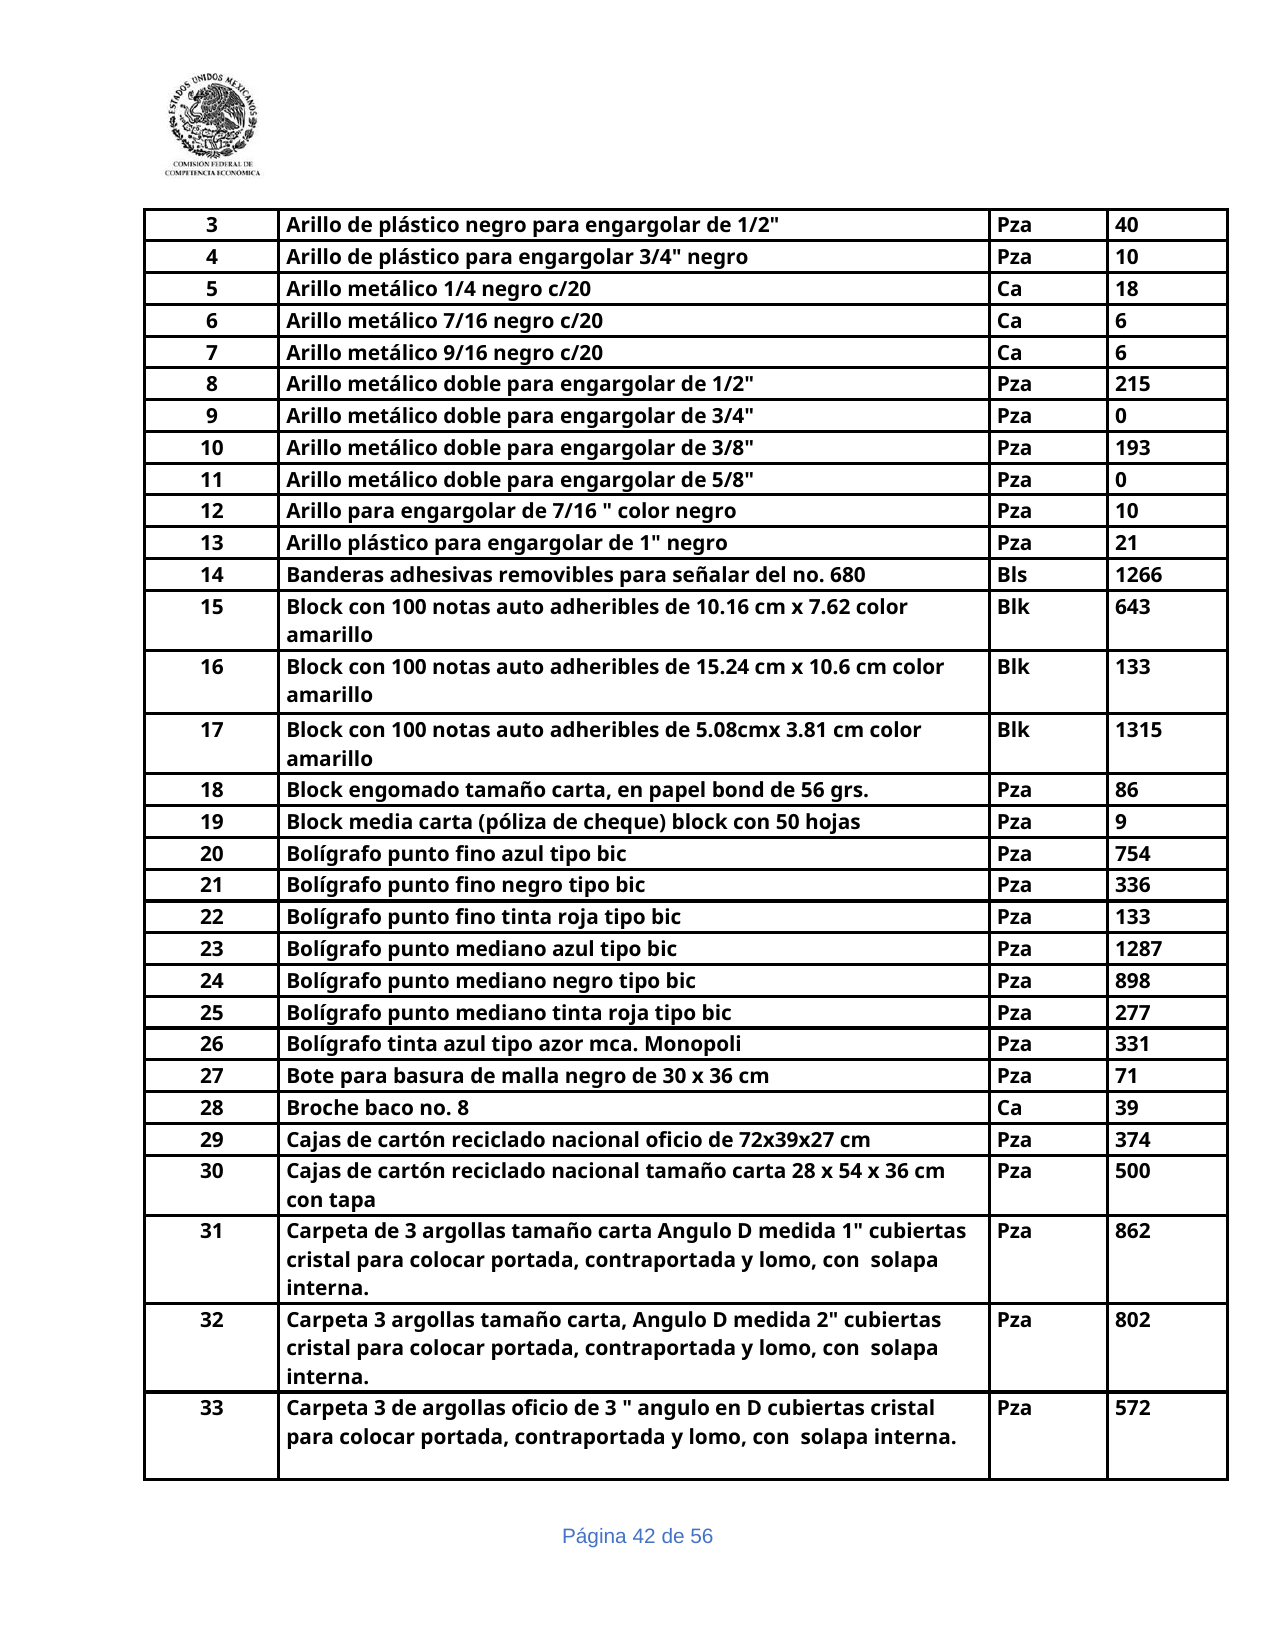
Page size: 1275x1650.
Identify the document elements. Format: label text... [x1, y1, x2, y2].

table_cell Carpeta de 3 argollas tamaño carta Angulo D medida 1" cubiertas cristal para colocar portada, contraportada y lomo, con solapa interna. [280, 1217, 988, 1302]
table_cell Bolígrafo punto mediano azul tipo bic [280, 934, 988, 963]
table_cell Arillo metálico 9/16 negro c/20 [280, 338, 988, 366]
table_cell 1315 [1109, 715, 1226, 772]
table_cell Cajas de cartón reciclado nacional tamaño carta 28 x 54 x 36 cm con tapa [280, 1157, 988, 1213]
table_cell Pza [991, 871, 1106, 899]
table_cell 16 [146, 652, 277, 712]
table_cell Pza [991, 496, 1106, 525]
table_cell Arillo metálico doble para engargolar de 1/2" [280, 369, 988, 398]
table_cell Pza [991, 839, 1106, 867]
table_cell 862 [1109, 1217, 1226, 1302]
table_cell Pza [991, 242, 1106, 271]
table_cell 572 [1109, 1394, 1226, 1478]
table_cell 336 [1109, 871, 1226, 899]
table_cell Pza [991, 1030, 1106, 1058]
table_cell 28 [146, 1093, 277, 1122]
table_cell 17 [146, 715, 277, 772]
table_cell Arillo de plástico para engargolar 3/4" negro [280, 242, 988, 271]
table_cell Pza [991, 1217, 1106, 1302]
table_cell Arillo para engargolar de 7/16 " color negro [280, 496, 988, 525]
picture [147, 73, 281, 179]
table_cell Arillo metálico 7/16 negro c/20 [280, 306, 988, 334]
table_cell Pza [991, 528, 1106, 557]
table_cell 14 [146, 560, 277, 589]
table_cell 1287 [1109, 934, 1226, 963]
table_cell 40 [1109, 211, 1226, 239]
table_cell 27 [146, 1061, 277, 1090]
table_cell 86 [1109, 775, 1226, 804]
table_cell Cajas de cartón reciclado nacional oficio de 72x39x27 cm [280, 1125, 988, 1153]
table_cell Pza [991, 807, 1106, 836]
table_cell 898 [1109, 966, 1226, 994]
table_cell 193 [1109, 433, 1226, 462]
table_cell Pza [991, 1305, 1106, 1390]
table_cell 20 [146, 839, 277, 867]
table_cell 25 [146, 998, 277, 1026]
table_cell 22 [146, 903, 277, 931]
table_cell 33 [146, 1394, 277, 1478]
table_cell Pza [991, 1061, 1106, 1090]
table_cell 21 [146, 871, 277, 899]
table_cell Pza [991, 966, 1106, 994]
table_cell Pza [991, 775, 1106, 804]
table_cell Bolígrafo punto fino negro tipo bic [280, 871, 988, 899]
table_cell 71 [1109, 1061, 1226, 1090]
table_cell 331 [1109, 1030, 1226, 1058]
table_cell 0 [1109, 465, 1226, 493]
table_cell Bolígrafo tinta azul tipo azor mca. Monopoli [280, 1030, 988, 1058]
table_cell 26 [146, 1030, 277, 1058]
table_cell Banderas adhesivas removibles para señalar del no. 680 [280, 560, 988, 589]
table_cell 5 [146, 274, 277, 303]
table_cell Pza [991, 1394, 1106, 1478]
table_cell 277 [1109, 998, 1226, 1026]
table_cell 21 [1109, 528, 1226, 557]
table_cell Pza [991, 369, 1106, 398]
table_cell 1266 [1109, 560, 1226, 589]
table_cell 11 [146, 465, 277, 493]
table_cell Pza [991, 998, 1106, 1026]
table_cell 9 [146, 401, 277, 430]
table_cell 31 [146, 1217, 277, 1302]
table_cell 19 [146, 807, 277, 836]
table_cell 500 [1109, 1157, 1226, 1213]
table_cell Arillo de plástico negro para engargolar de 1/2" [280, 211, 988, 239]
table_cell 32 [146, 1305, 277, 1390]
table_cell 802 [1109, 1305, 1226, 1390]
table_cell Pza [991, 211, 1106, 239]
table_cell Blk [991, 715, 1106, 772]
table_cell Block con 100 notas auto adheribles de 5.08cmx 3.81 cm color amarillo [280, 715, 988, 772]
table_cell Arillo metálico doble para engargolar de 3/4" [280, 401, 988, 430]
table_cell 23 [146, 934, 277, 963]
table_cell 12 [146, 496, 277, 525]
table_cell Bote para basura de malla negro de 30 x 36 cm [280, 1061, 988, 1090]
table_cell 0 [1109, 401, 1226, 430]
table_cell 13 [146, 528, 277, 557]
table_cell Pza [991, 934, 1106, 963]
table_cell Carpeta 3 de argollas oficio de 3 " angulo en D cubiertas cristal para colocar portada, contraportada y lomo, con solapa interna. [280, 1394, 988, 1478]
table_cell Blk [991, 652, 1106, 712]
table_cell Carpeta 3 argollas tamaño carta, Angulo D medida 2" cubiertas cristal para colocar portada, contraportada y lomo, con solapa interna. [280, 1305, 988, 1390]
table_cell Pza [991, 1125, 1106, 1153]
table_cell 10 [1109, 242, 1226, 271]
table_cell 6 [146, 306, 277, 334]
table_cell 754 [1109, 839, 1226, 867]
table_cell 24 [146, 966, 277, 994]
table_cell Block con 100 notas auto adheribles de 15.24 cm x 10.6 cm color amarillo [280, 652, 988, 712]
table_cell Block media carta (póliza de cheque) block con 50 hojas [280, 807, 988, 836]
table_cell 6 [1109, 338, 1226, 366]
table_cell Bls [991, 560, 1106, 589]
table_cell Pza [991, 465, 1106, 493]
table_cell Bolígrafo punto mediano tinta roja tipo bic [280, 998, 988, 1026]
table_cell Block engomado tamaño carta, en papel bond de 56 grs. [280, 775, 988, 804]
table_cell 10 [146, 433, 277, 462]
table_cell Arillo plástico para engargolar de 1" negro [280, 528, 988, 557]
table_cell 15 [146, 592, 277, 649]
table_cell Blk [991, 592, 1106, 649]
table_cell Block con 100 notas auto adheribles de 10.16 cm x 7.62 color amarillo [280, 592, 988, 649]
table_cell 374 [1109, 1125, 1226, 1153]
table_cell Ca [991, 274, 1106, 303]
table_cell 643 [1109, 592, 1226, 649]
table_cell Ca [991, 306, 1106, 334]
table_cell 215 [1109, 369, 1226, 398]
table_cell 10 [1109, 496, 1226, 525]
table_cell 9 [1109, 807, 1226, 836]
table_cell Arillo metálico doble para engargolar de 3/8" [280, 433, 988, 462]
table_cell Pza [991, 903, 1106, 931]
table_cell Bolígrafo punto fino azul tipo bic [280, 839, 988, 867]
table_cell 18 [1109, 274, 1226, 303]
table_cell Bolígrafo punto fino tinta roja tipo bic [280, 903, 988, 931]
table_cell 39 [1109, 1093, 1226, 1122]
table_cell 6 [1109, 306, 1226, 334]
table_cell 3 [146, 211, 277, 239]
table_cell 29 [146, 1125, 277, 1153]
table_cell 18 [146, 775, 277, 804]
table_cell 30 [146, 1157, 277, 1213]
table_cell Bolígrafo punto mediano negro tipo bic [280, 966, 988, 994]
table_cell 133 [1109, 903, 1226, 931]
table_cell 4 [146, 242, 277, 271]
table_cell Ca [991, 1093, 1106, 1122]
table_cell Arillo metálico doble para engargolar de 5/8" [280, 465, 988, 493]
table_cell 8 [146, 369, 277, 398]
table_cell Ca [991, 338, 1106, 366]
table_cell 7 [146, 338, 277, 366]
table_cell 133 [1109, 652, 1226, 712]
table_cell Broche baco no. 8 [280, 1093, 988, 1122]
table_cell Arillo metálico 1/4 negro c/20 [280, 274, 988, 303]
table_cell Pza [991, 433, 1106, 462]
table_cell Pza [991, 1157, 1106, 1213]
table_cell Pza [991, 401, 1106, 430]
